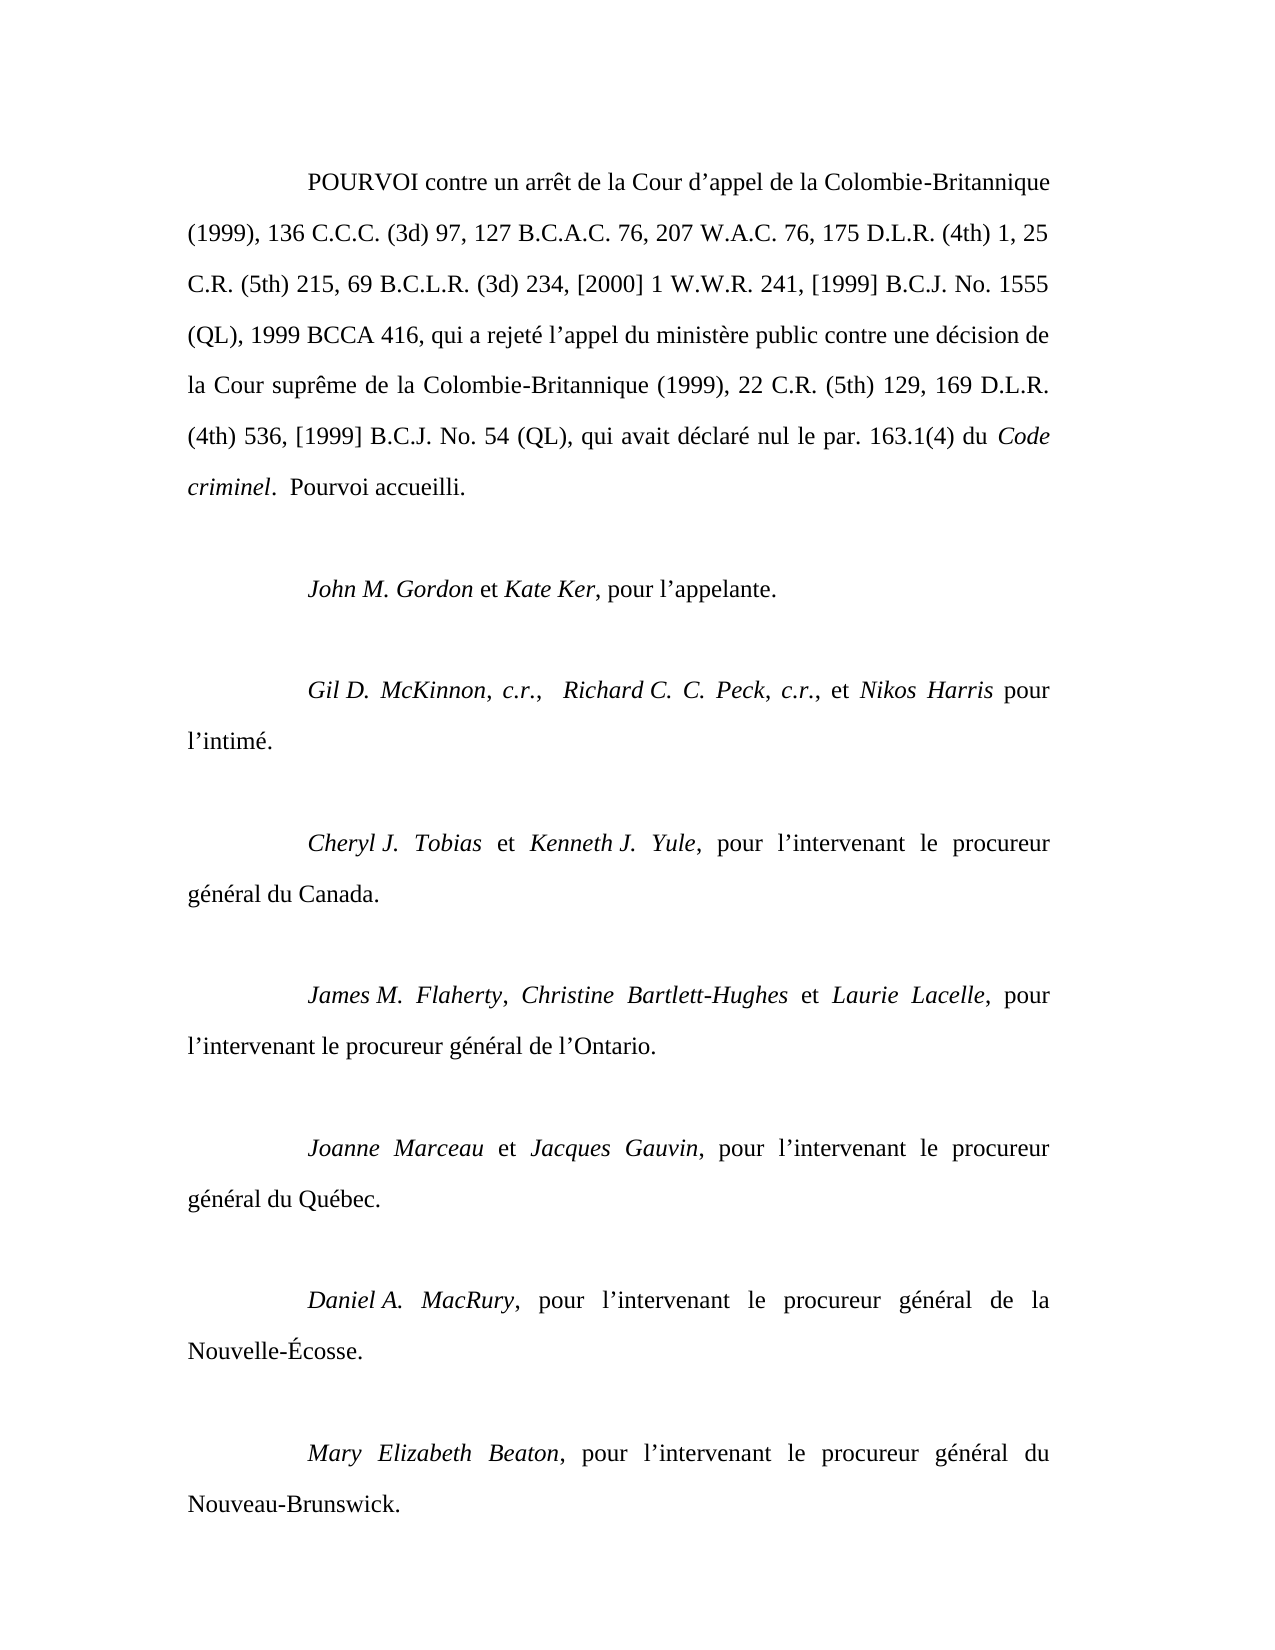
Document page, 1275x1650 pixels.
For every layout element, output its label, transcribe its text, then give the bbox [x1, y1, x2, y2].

text Daniel A. MacRury, pour l’intervenant le procureur général de la Nouvelle-Écosse. [187, 1268, 1050, 1370]
text Gil D. McKinnon, c.r., Richard C. C. Peck, c.r., et Nikos Harris pour l’intimé. [187, 658, 1050, 760]
text POURVOI contre un arrêt de la Cour d’appel de la Colombie-Britannique (1999), 136 C.C.C. (3d) 97, 127 B.C.A.C. 76, 207 W.A.C. 76, 175 D.L.R. (4th) 1, 25 C.R. (5th) 215, 69 B.C.L.R. (3d) 234, [2000] 1 W.W.R. 241, [1999] B.C.J. No. 1555 (QL), 1999 BCCA 416, qui a rejeté l’appel du ministère public contre une décision de la Cour suprême de la Colombie-Britannique (1999), 22 C.R. (5th) 129, 169 D.L.R. (4th) 536, [1999] B.C.J. No. 54 (QL), qui avait déclaré nul le par. 163.1(4) du Code criminel. Pourvoi accueilli. [187, 150, 1050, 506]
text Cheryl J. Tobias et Kenneth J. Yule, pour l’intervenant le procureur général du Canada. [187, 811, 1050, 912]
text John M. Gordon et Kate Ker, pour l’appelante. [187, 557, 1050, 607]
text Mary Elizabeth Beaton, pour l’intervenant le procureur général du Nouveau-Brunswick. [187, 1421, 1050, 1522]
text James M. Flaherty, Christine Bartlett-Hughes et Laurie Lacelle, pour l’intervenant le procureur général de l’Ontario. [187, 963, 1050, 1065]
text Joanne Marceau et Jacques Gauvin, pour l’intervenant le procureur général du Québec. [187, 1116, 1050, 1217]
